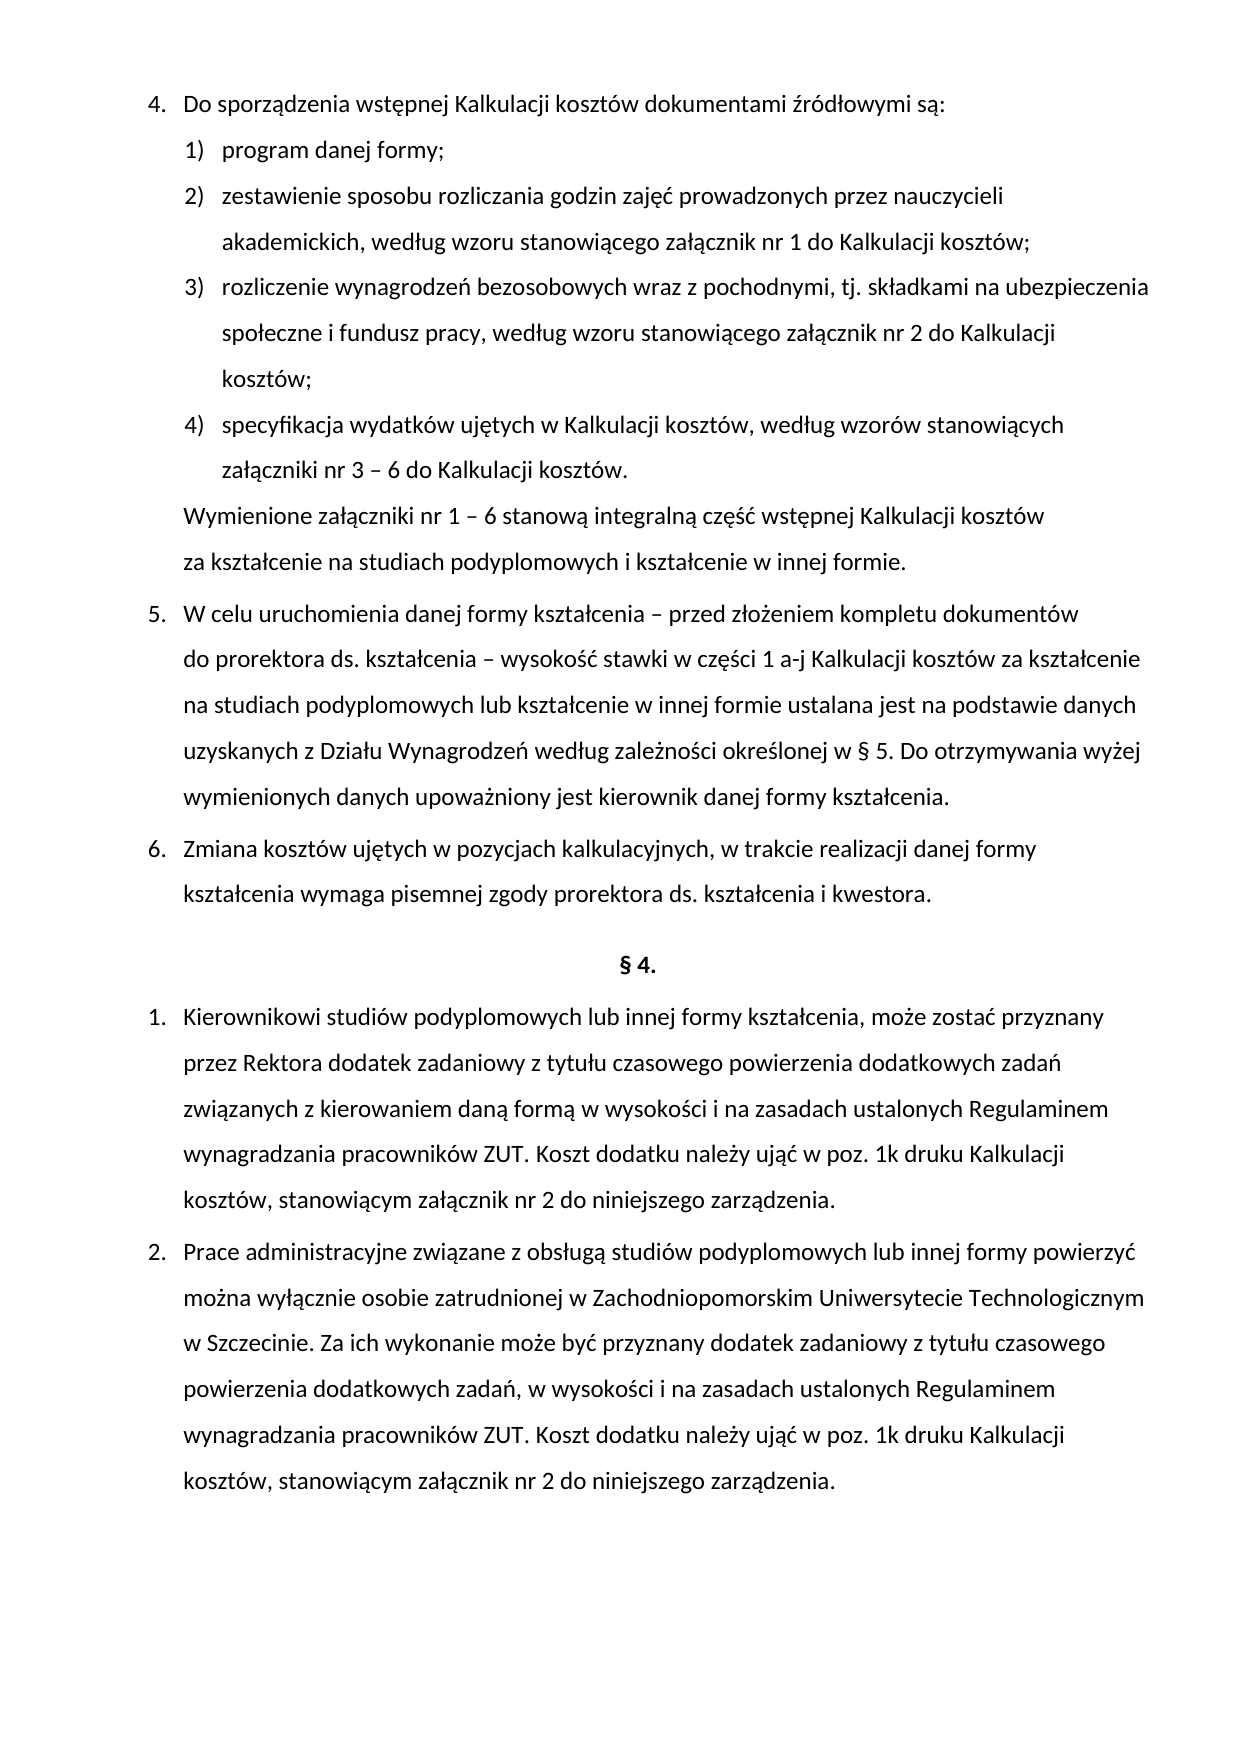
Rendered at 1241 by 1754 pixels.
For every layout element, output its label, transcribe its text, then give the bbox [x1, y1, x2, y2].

list Prace administracyjne związane z obsługą studiów podyplomowych lub innej formy powierzyć można wyłącznie osobie zatrudnionej w Zachodniopomorskim Uniwersytecie Technologicznym w Szczecinie. Za ich wykonanie może być przyznany dodatek zadaniowy z tytułu czasowego powierzenia dodatkowych zadań, w wysokości i na zasadach ustalonych Regulaminem wynagradzania pracowników ZUT. Koszt dodatku należy ująć w poz. 1k druku Kalkulacji kosztów, stanowiącym załącznik nr 2 do niniejszego zarządzenia. [148, 1236, 1152, 1495]
list program danej formy; [184, 134, 1152, 165]
list W celu uruchomienia danej formy kształcenia – przed złożeniem kompletu dokumentów do prorektora ds. kształcenia – wysokość stawki w części 1 a-j Kalkulacji kosztów za kształcenie na studiach podyplomowych lub kształcenie w innej formie ustalana jest na podstawie danych uzyskanych z Działu Wynagrodzeń według zależności określonej w § 5. Do otrzymywania wyżej wymienionych danych upoważniony jest kierownik danej formy kształcenia. [148, 598, 1152, 811]
text Wymienione załączniki nr 1 – 6 stanową integralną część wstępnej Kalkulacji kosztów za kształcenie na studiach podyplomowych i kształcenie w innej formie. [183, 500, 1152, 576]
list Kierownikowi studiów podyplomowych lub innej formy kształcenia, może zostać przyznany przez Rektora dodatek zadaniowy z tytułu czasowego powierzenia dodatkowych zadań związanych z kierowaniem daną formą w wysokości i na zasadach ustalonych Regulaminem wynagradzania pracowników ZUT. Koszt dodatku należy ująć w poz. 1k druku Kalkulacji kosztów, stanowiącym załącznik nr 2 do niniejszego zarządzenia. [148, 1001, 1152, 1215]
list Zmiana kosztów ujętych w pozycjach kalkulacyjnych, w trakcie realizacji danej formy kształcenia wymaga pisemnej zgody prorektora ds. kształcenia i kwestora. [148, 833, 1152, 909]
list rozliczenie wynagrodzeń bezosobowych wraz z pochodnymi, tj. składkami na ubezpieczenia społeczne i fundusz pracy, według wzoru stanowiącego załącznik nr 2 do Kalkulacji kosztów; [184, 272, 1152, 393]
list zestawienie sposobu rozliczania godzin zajęć prowadzonych przez nauczycieli akademickich, według wzoru stanowiącego załącznik nr 1 do Kalkulacji kosztów; [184, 180, 1152, 256]
list Do sporządzenia wstępnej Kalkulacji kosztów dokumentami źródłowymi są: [148, 89, 1152, 119]
list specyfikacja wydatków ujętych w Kalkulacji kosztów, według wzorów stanowiących załączniki nr 3 – 6 do Kalkulacji kosztów. [184, 409, 1152, 485]
